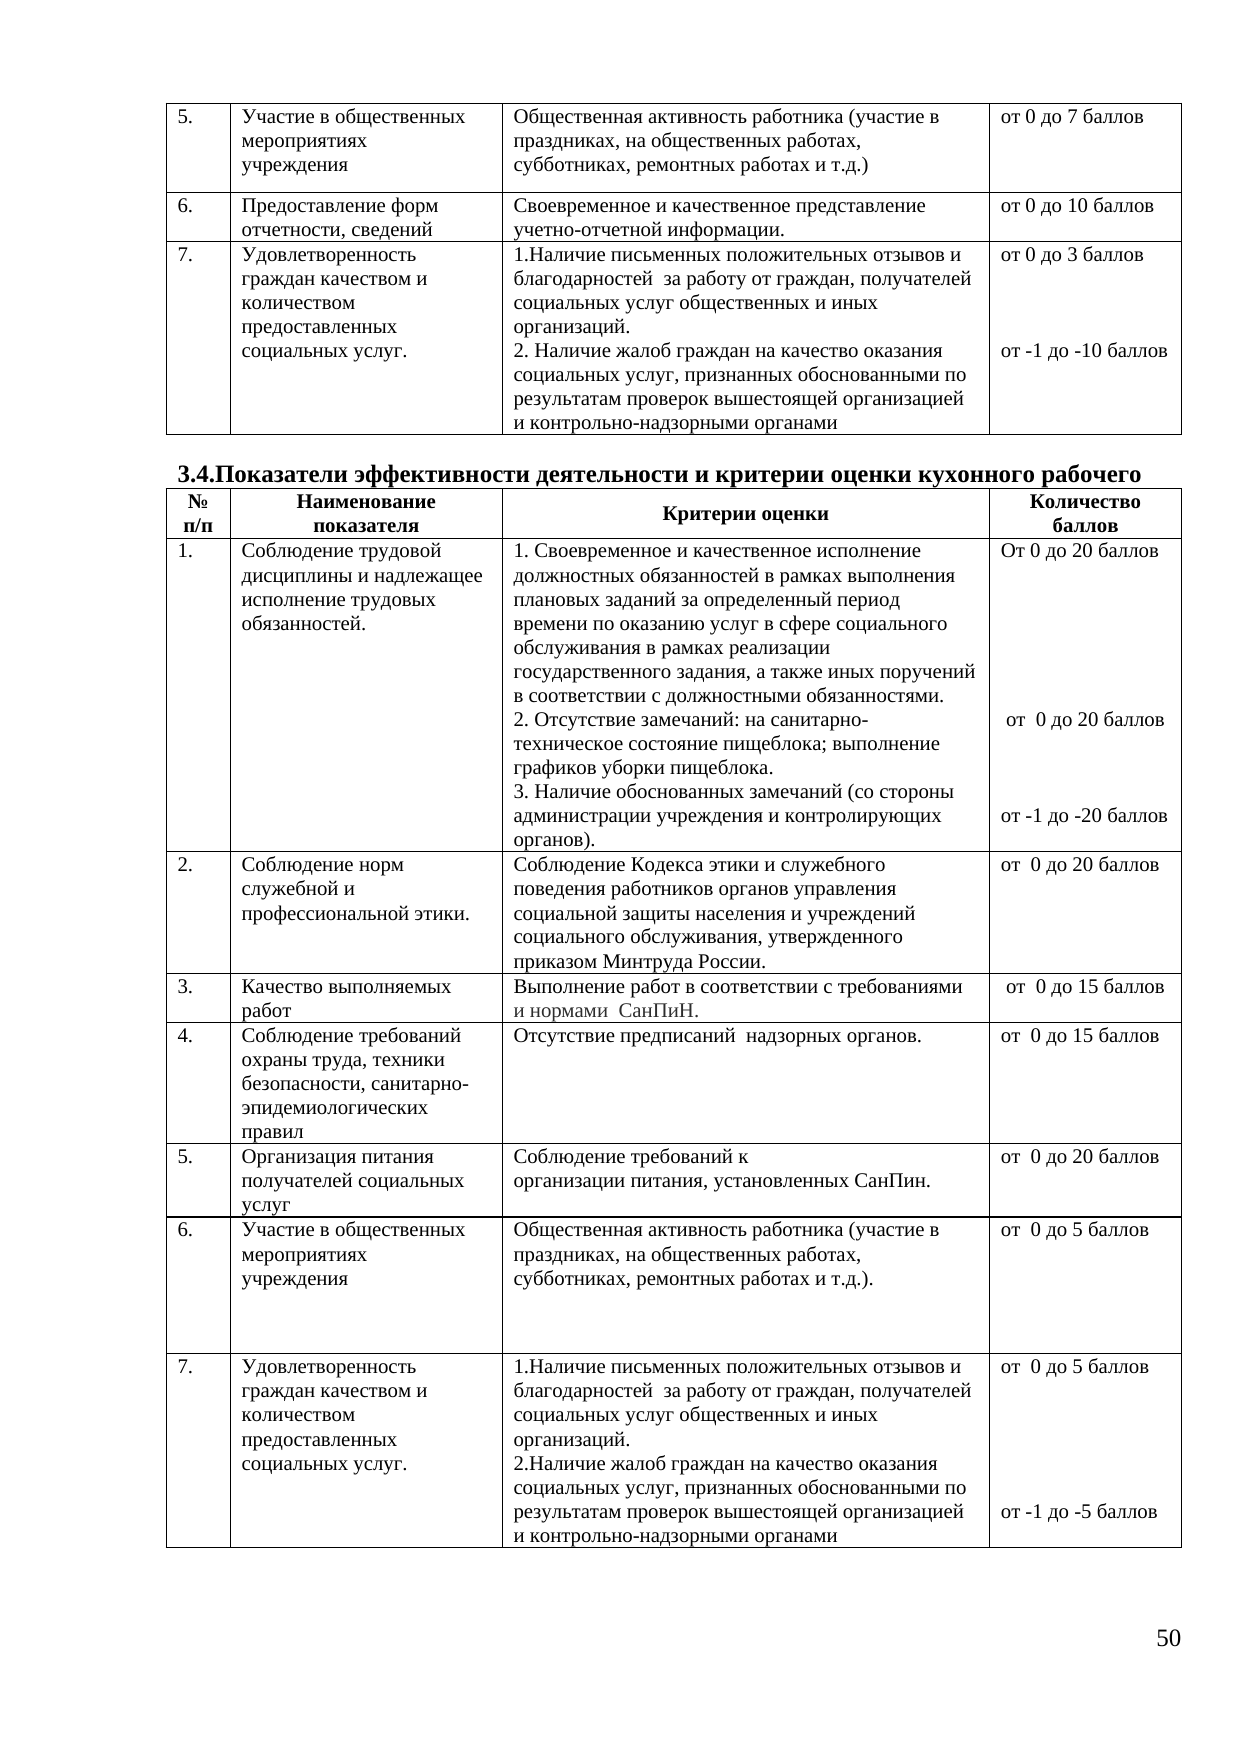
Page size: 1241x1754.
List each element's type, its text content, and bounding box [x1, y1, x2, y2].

table_cell Своевременное и качественное представление учетно-отчетной информации. [503, 193, 989, 241]
table_cell 7. [167, 1354, 230, 1547]
table_cell 2. [167, 852, 230, 973]
table_header Наименование показателя [231, 489, 502, 537]
table_cell Соблюдение требований к организации питания, установленных СанПин. [503, 1144, 989, 1216]
table_cell Общественная активность работника (участие в праздниках, на общественных работах, субботниках, ремонтных работах и т.д.) [503, 104, 989, 192]
table_cell 5. [167, 104, 230, 192]
table_cell Участие в общественных мероприятиях учреждения [231, 1218, 502, 1353]
table_cell 1.Наличие письменных положительных отзывов и благодарностей за работу от граждан, получателей социальных услуг общественных и иных организаций. 2. Наличие жалоб граждан на качество оказания социальных услуг, признанных обоснованными по результатам проверок вышестоящей организацией и контрольно-надзорными органами [503, 242, 989, 434]
text 3.4.Показатели эффективности деятельности и критерии оценки кухонного рабочего [177, 459, 1181, 488]
table_cell от 0 до 10 баллов [990, 193, 1181, 241]
table_cell 6. [167, 193, 230, 241]
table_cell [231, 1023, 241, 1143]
table_cell Удовлетворенность граждан качеством и количеством предоставленных социальных услуг. [231, 1354, 502, 1547]
table_cell Удовлетворенность граждан качеством и количеством предоставленных социальных услуг. [231, 242, 502, 434]
table_cell 1. Своевременное и качественное исполнение должностных обязанностей в рамках выполнения плановых заданий за определенный период времени по оказанию услуг в сфере социального обслуживания в рамках реализации государственного задания, а также иных поручений в соответствии с должностными обязанностями. 2. Отсутствие замечаний: на санитарно-техническое состояние пищеблока; выполнение графиков уборки пищеблока. 3. Наличие обоснованных замечаний (со стороны администрации учреждения и контролирующих органов). [503, 539, 989, 851]
table_cell 3. [167, 974, 230, 1022]
table_header Критерии оценки [503, 489, 989, 537]
table_cell Общественная активность работника (участие в праздниках, на общественных работах, субботниках, ремонтных работах и т.д.). [503, 1218, 989, 1353]
table_cell от 0 до 5 баллов [990, 1218, 1181, 1353]
table_cell 7. [167, 242, 230, 434]
table_cell Предоставление форм отчетности, сведений [231, 193, 502, 241]
table_cell Выполнение работ в соответствии с требованиями и нормами СанПиН. [503, 974, 989, 1022]
table_cell 4. [167, 1023, 230, 1143]
table_cell 6. [167, 1218, 230, 1353]
table_cell от 0 до 20 баллов [990, 1144, 1181, 1216]
table_header № п/п [167, 489, 230, 537]
table_cell Соблюдение Кодекса этики и служебного поведения работников органов управления социальной защиты населения и учреждений социального обслуживания, утвержденного приказом Минтруда России. [503, 852, 989, 973]
table_cell от 0 до 3 баллов от -1 до -10 баллов [990, 242, 1181, 434]
table_cell от 0 до 5 баллов от -1 до -5 баллов [990, 1354, 1181, 1547]
table_cell Участие в общественных мероприятиях учреждения [231, 104, 502, 192]
table_header Количество баллов [990, 489, 1181, 537]
table_cell 1.Наличие письменных положительных отзывов и благодарностей за работу от граждан, получателей социальных услуг общественных и иных организаций. 2.Наличие жалоб граждан на качество оказания социальных услуг, признанных обоснованными по результатам проверок вышестоящей организацией и контрольно-надзорными органами [503, 1354, 989, 1547]
table_cell от 0 до 20 баллов [990, 852, 1181, 973]
table_cell 1. [167, 539, 230, 851]
table_cell Качество выполняемых работ [231, 974, 502, 1022]
table_cell 5. [167, 1144, 230, 1216]
table_cell от 0 до 7 баллов [990, 104, 1181, 192]
table_cell Отсутствие предписаний надзорных органов. [503, 1023, 989, 1143]
table_cell от 0 до 15 баллов [990, 974, 1181, 1022]
table_cell Соблюдение норм служебной и профессиональной этики. [231, 852, 502, 973]
table_cell Соблюдение трудовой дисциплины и надлежащее исполнение трудовых обязанностей. [231, 539, 502, 851]
table_cell Соблюдение требований охраны труда, техники безопасности, санитарно-эпидемиологических правил [303, 1023, 502, 1143]
table_cell от 0 до 15 баллов [990, 1023, 1181, 1143]
table_cell Организация питания получателей социальных услуг [231, 1144, 502, 1216]
table_cell От 0 до 20 баллов от 0 до 20 баллов от -1 до -20 баллов [990, 539, 1181, 851]
